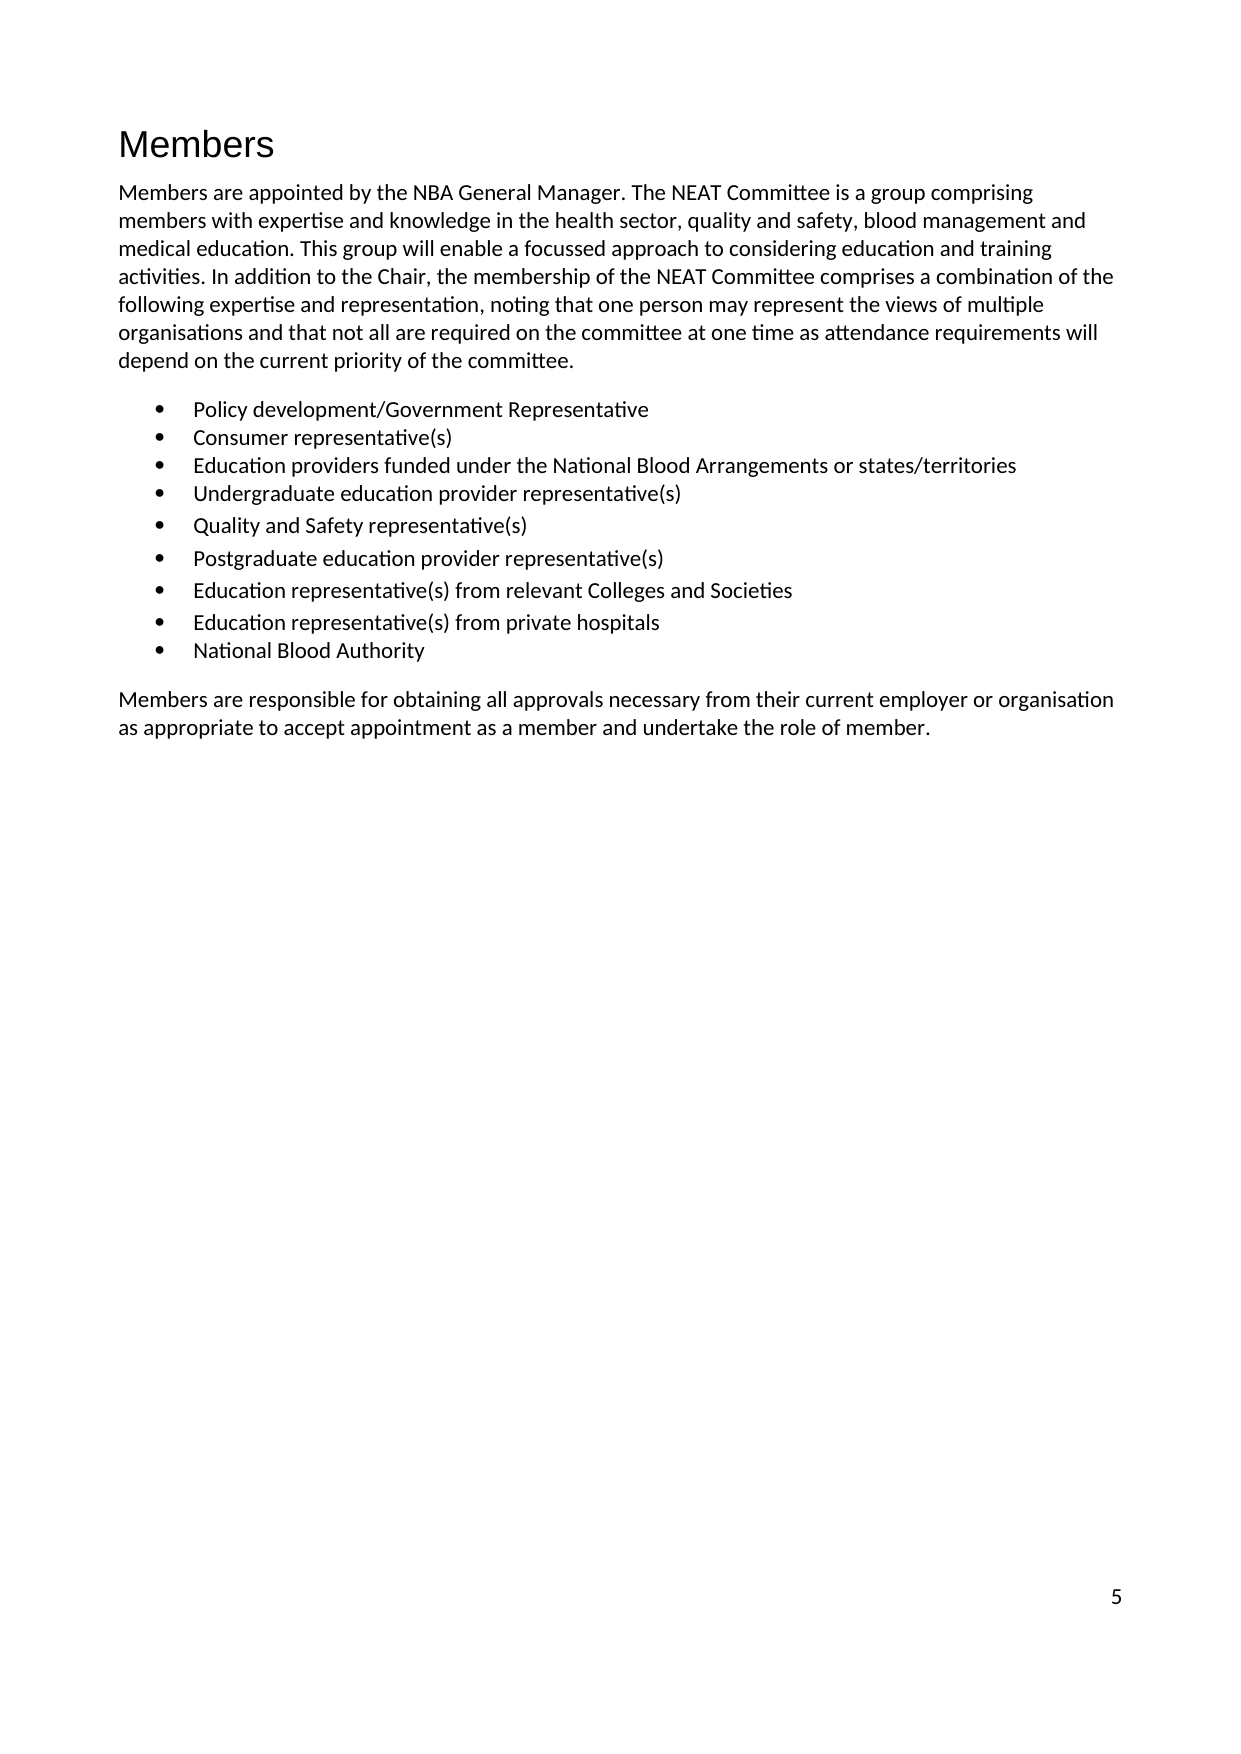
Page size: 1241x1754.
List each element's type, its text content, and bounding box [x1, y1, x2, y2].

subtitle Members [118, 123, 1122, 166]
list Education representative(s) from private hospitals [156, 608, 1122, 636]
list Postgraduate education provider representative(s) [156, 544, 1122, 572]
text Members are appointed by the NBA General Manager. The NEAT Committee is a group comprising members with expertise and knowledge in the health sector, quality and safety, blood management and medical education. This group will enable a focussed approach to considering education and training activities. In addition to the Chair, the membership of the NEAT Committee comprises a combination of the following expertise and representation, noting that one person may represent the views of multiple organisations and that not all are required on the committee at one time as attendance requirements will depend on the current priority of the committee. [118, 178, 1122, 374]
list National Blood Authority [156, 636, 1122, 664]
list Education representative(s) from relevant Colleges and Societies [156, 576, 1122, 604]
list Policy development/Government Representative [156, 395, 1122, 423]
text Members are responsible for obtaining all approvals necessary from their current employer or organisation as appropriate to accept appointment as a member and undertake the role of member. [118, 685, 1122, 741]
list Undergraduate education provider representative(s) [156, 479, 1122, 507]
list Education providers funded under the National Blood Arrangements or states/territories [156, 451, 1122, 479]
list Quality and Safety representative(s) [156, 512, 1122, 539]
list Consumer representative(s) [156, 423, 1122, 451]
